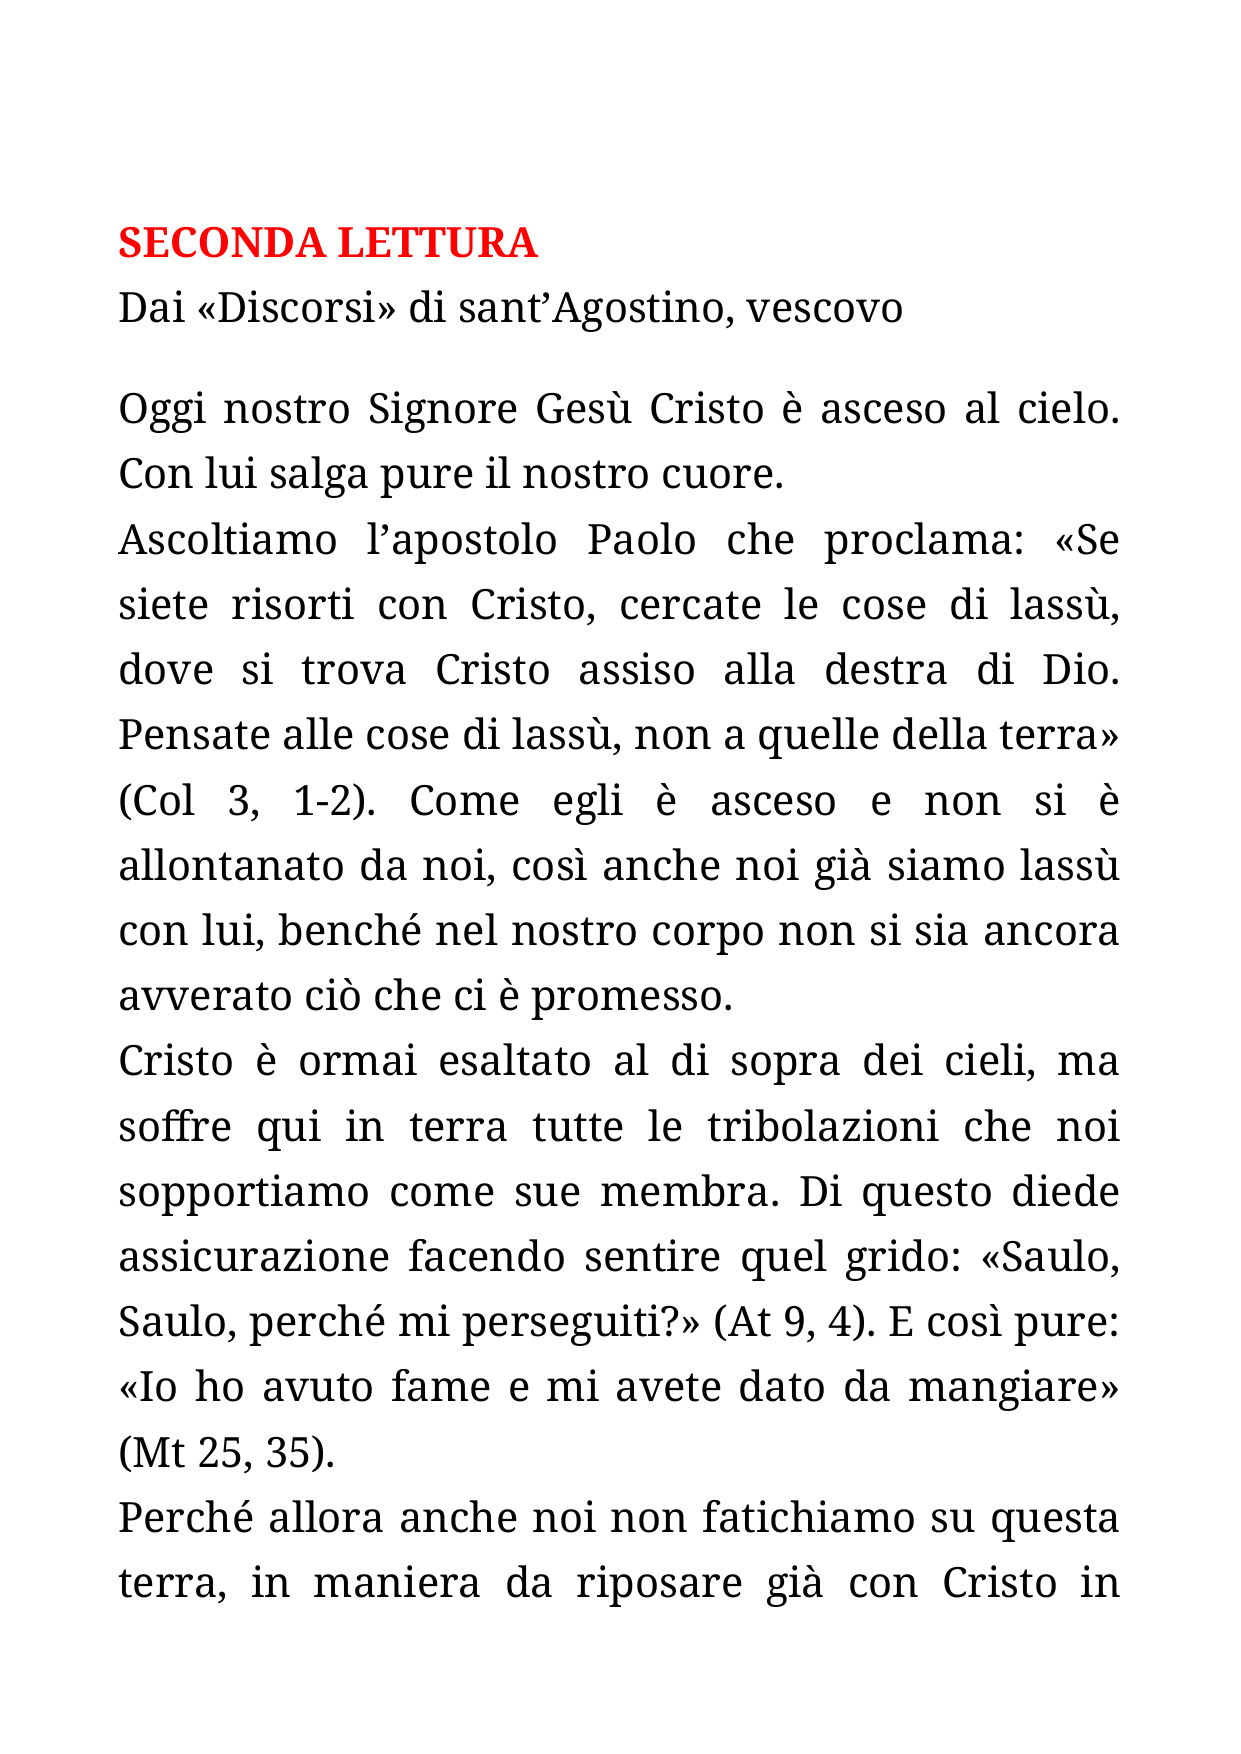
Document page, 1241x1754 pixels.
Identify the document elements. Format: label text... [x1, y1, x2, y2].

text Oggi nostro Signore Gesù Cristo è asceso al cielo. Con lui salga pure il nostro cuore. [118, 379, 1122, 501]
text Cristo è ormai esaltato al di sopra dei cieli, ma soffre qui in terra tutte le tribolazioni che noi sopportiamo come sue membra. Di questo diede assicurazione facendo sentire quel grido: «Saulo, Saulo, perché mi perseguiti?» (At 9, 4). E così pure: «Io ho avuto fame e mi avete dato da mangiare» (Mt 25, 35). [118, 1031, 1122, 1479]
text Ascoltiamo l’apostolo Paolo che proclama: «Se siete risorti con Cristo, cercate le cose di lassù, dove si trova Cristo assiso alla destra di Dio. Pensate alle cose di lassù, non a quelle della terra» (Col 3, 1-2). Come egli è asceso e non si è allontanato da noi, così anche noi già siamo lassù con lui, benché nel nostro corpo non si sia ancora avverato ciò che ci è promesso. [118, 509, 1122, 1023]
text SECONDA LETTURA [118, 213, 1122, 269]
text Dai «Discorsi» di sant’Agostino, vescovo [118, 278, 1122, 335]
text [118, 1488, 1122, 1610]
